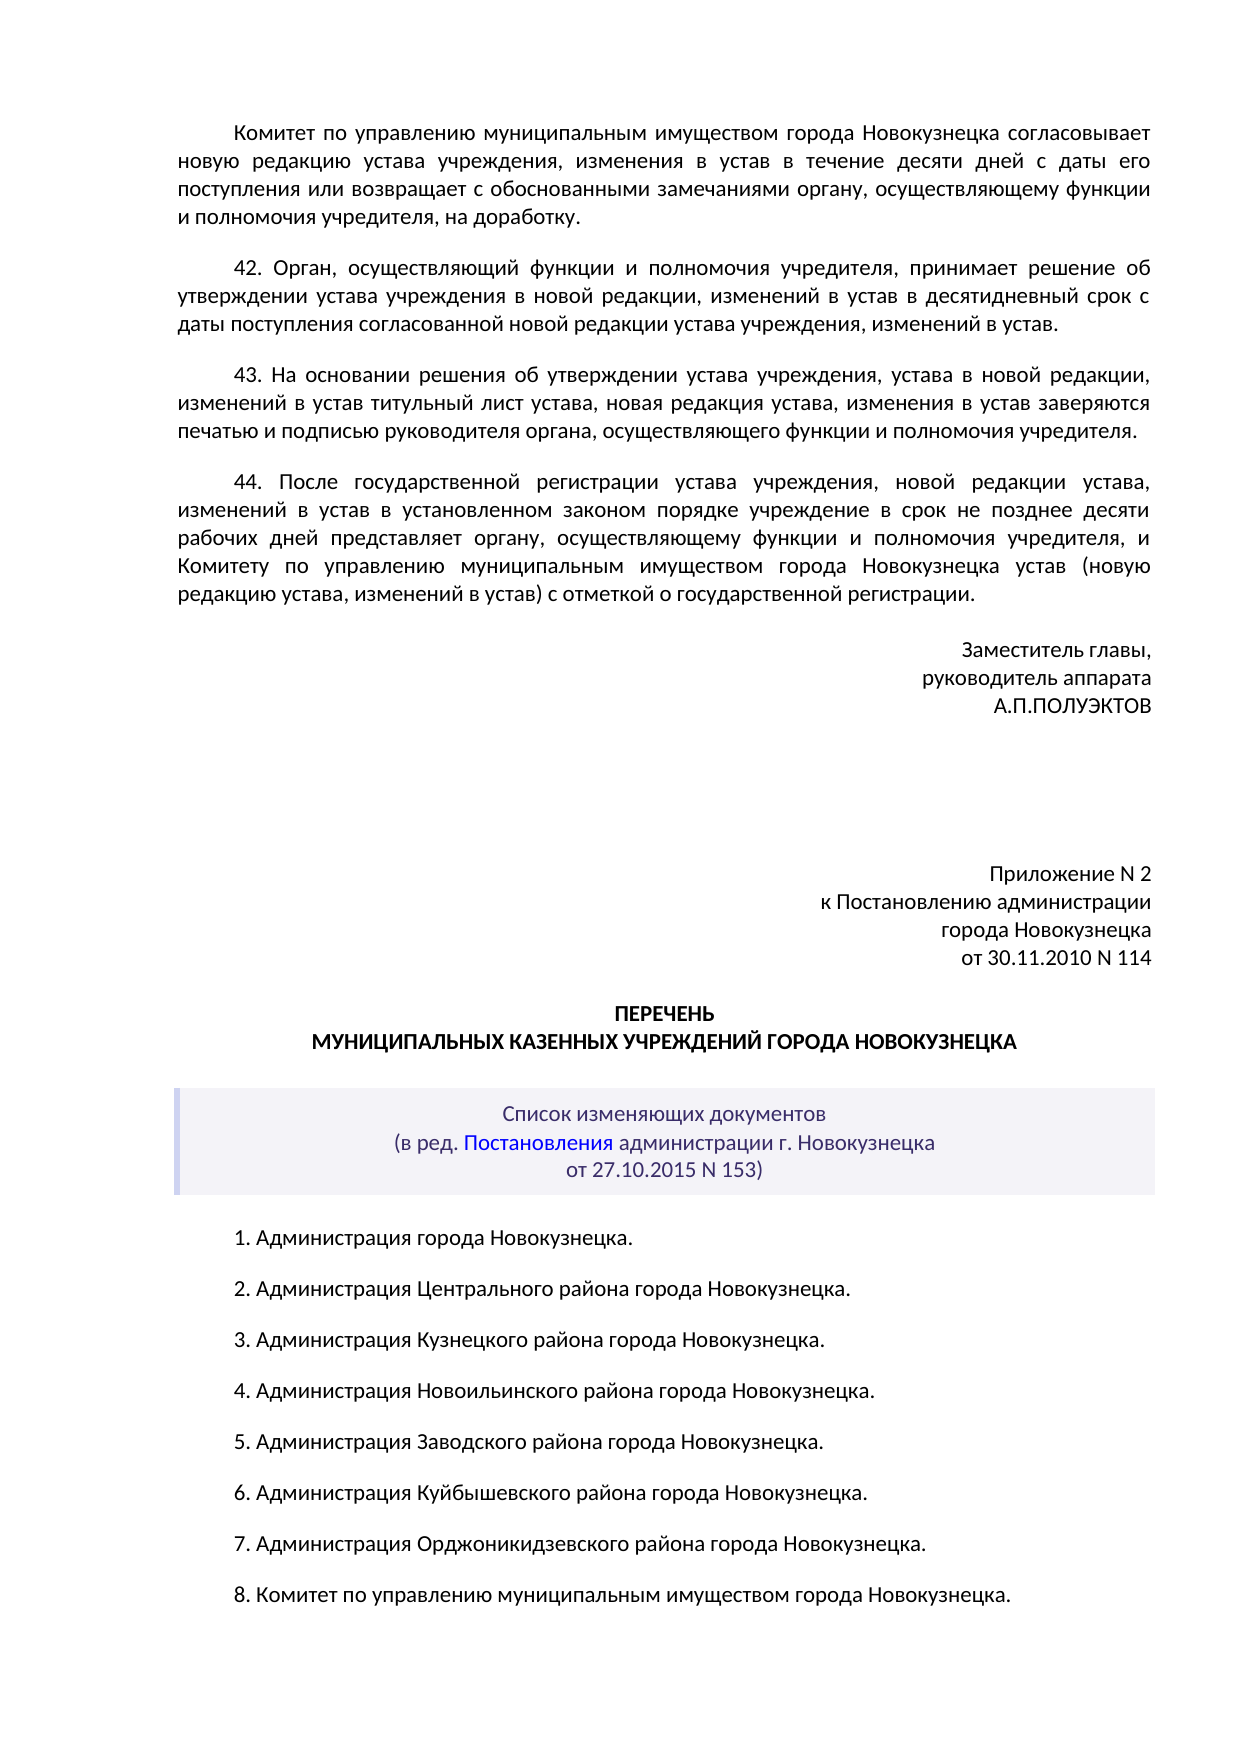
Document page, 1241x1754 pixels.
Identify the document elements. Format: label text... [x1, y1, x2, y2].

text 4. Администрация Новоильинского района города Новокузнецка. [177, 1376, 1152, 1404]
text Заместитель главы, [177, 635, 1152, 663]
text 7. Администрация Орджоникидзевского района города Новокузнецка. [177, 1529, 1152, 1557]
title МУНИЦИПАЛЬНЫХ КАЗЕННЫХ УЧРЕЖДЕНИЙ ГОРОДА НОВОКУЗНЕЦКА [177, 1027, 1152, 1056]
text А.П.ПОЛУЭКТОВ [177, 691, 1152, 719]
text Комитет по управлению муниципальным имуществом города Новокузнецка согласовывает новую редакцию устава учреждения, изменения в устав в течение десяти дней с даты его поступления или возвращает с обоснованными замечаниями органу, осуществляющему функции и полномочия учредителя, на доработку. [177, 118, 1152, 230]
text 6. Администрация Куйбышевского района города Новокузнецка. [177, 1478, 1152, 1506]
text 1. Администрация города Новокузнецка. [177, 1223, 1152, 1251]
title ПЕРЕЧЕНЬ [177, 999, 1152, 1027]
text 43. На основании решения об утверждении устава учреждения, устава в новой редакции, изменений в устав титульный лист устава, новая редакция устава, изменения в устав заверяются печатью и подписью руководителя органа, осуществляющего функции и полномочия учредителя. [177, 360, 1152, 444]
text 42. Орган, осуществляющий функции и полномочия учредителя, принимает решение об утверждении устава учреждения в новой редакции, изменений в устав в десятидневный срок с даты поступления согласованной новой редакции устава учреждения, изменений в устав. [177, 253, 1152, 337]
text от 30.11.2010 N 114 [177, 943, 1152, 971]
text 44. После государственной регистрации устава учреждения, новой редакции устава, изменений в устав в установленном законом порядке учреждение в срок не позднее десяти рабочих дней представляет органу, осуществляющему функции и полномочия учредителя, и Комитету по управлению муниципальным имуществом города Новокузнецка устав (новую редакцию устава, изменений в устав) с отметкой о государственной регистрации. [177, 467, 1152, 607]
text 3. Администрация Кузнецкого района города Новокузнецка. [177, 1325, 1152, 1353]
text 8. Комитет по управлению муниципальным имуществом города Новокузнецка. [177, 1580, 1152, 1608]
text 2. Администрация Центрального района города Новокузнецка. [177, 1274, 1152, 1302]
text к Постановлению администрации [177, 887, 1152, 915]
text руководитель аппарата [177, 663, 1152, 691]
text 5. Администрация Заводского района города Новокузнецка. [177, 1427, 1152, 1455]
table_header Список изменяющих документов (в ред. Постановления администрации г. Новокузнецка от 27.10.2015 N 153) [180, 1088, 1149, 1195]
text города Новокузнецка [177, 915, 1152, 943]
text Приложение N 2 [177, 859, 1152, 887]
